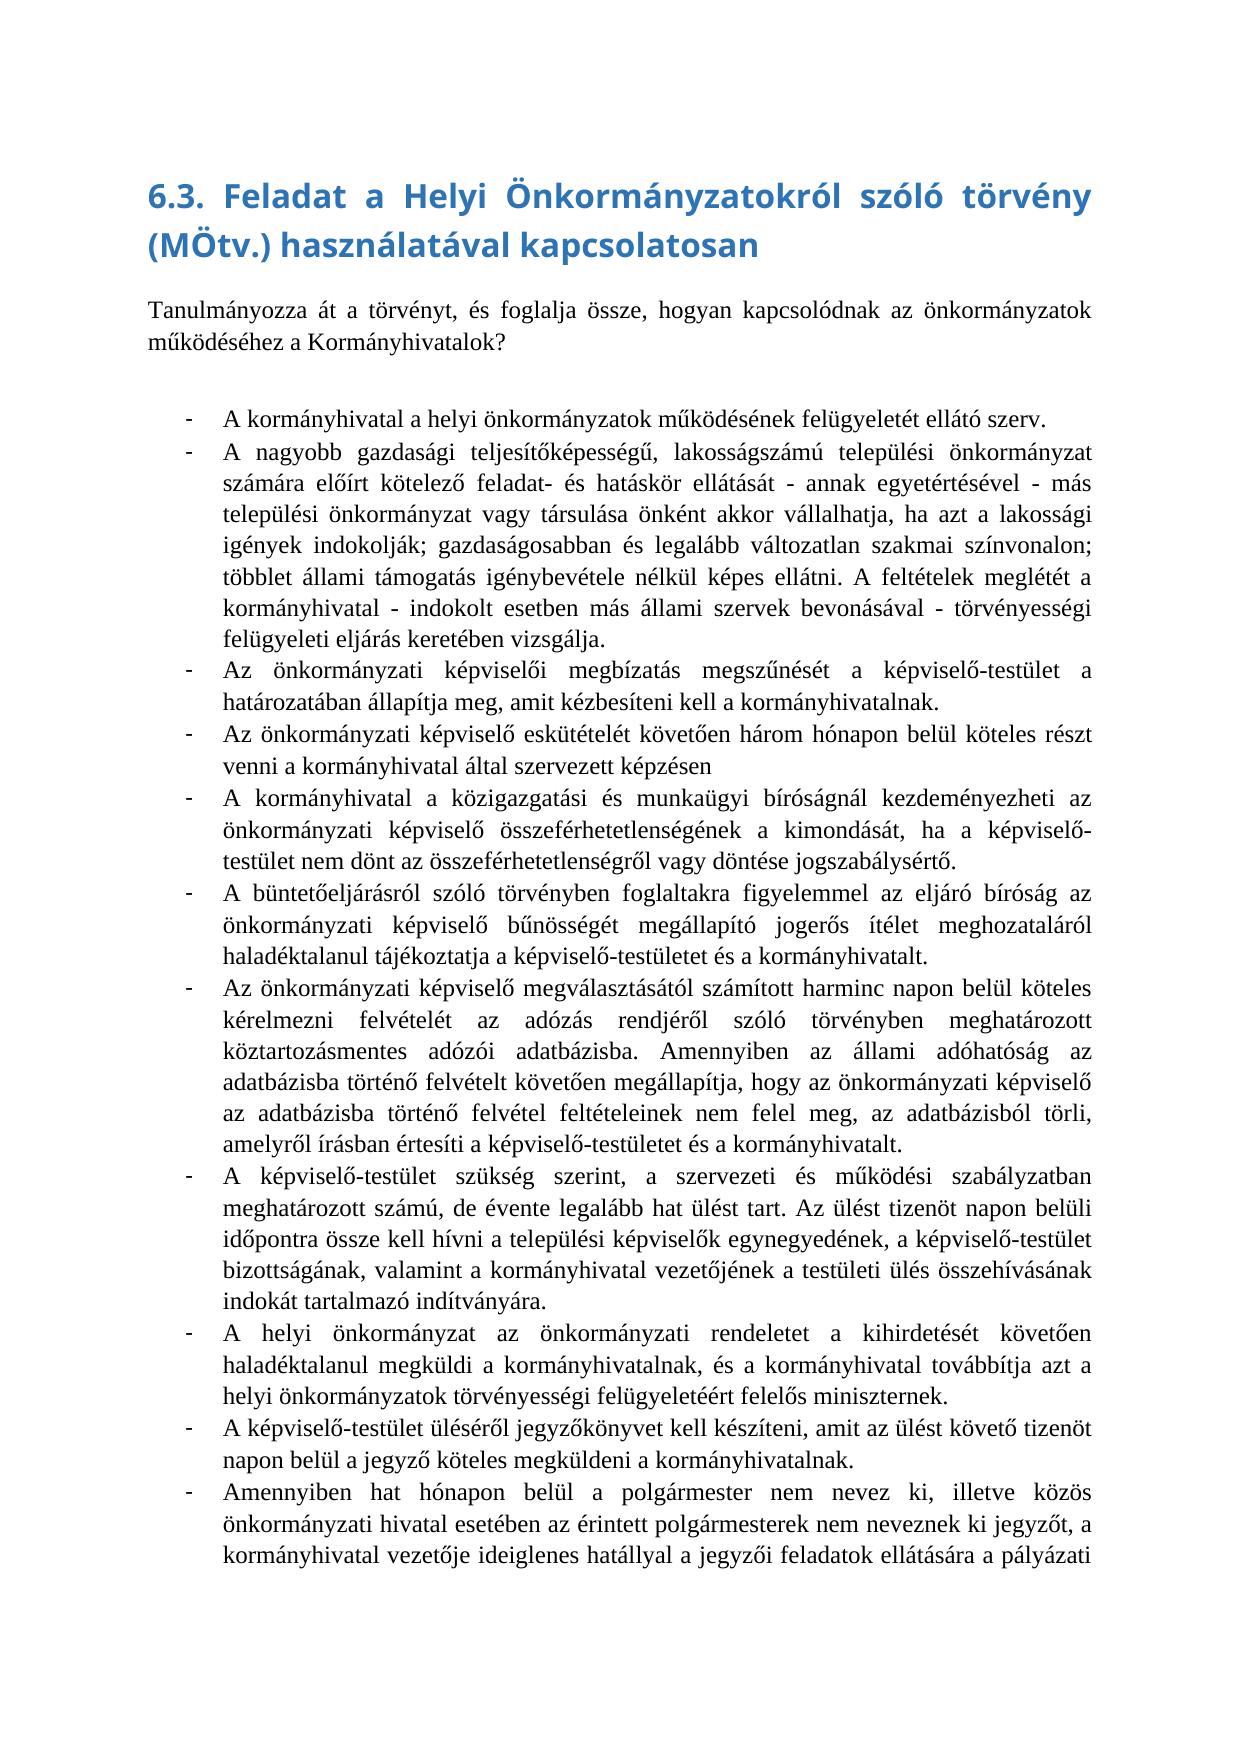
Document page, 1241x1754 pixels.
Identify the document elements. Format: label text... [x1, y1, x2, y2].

list A nagyobb gazdasági teljesítőképességű, lakosságszámú települési önkormányzat számára előírt kötelező feladat- és hatáskör ellátását - annak egyetértésével - más települési önkormányzat vagy társulása önként akkor vállalhatja, ha azt a lakossági igények indokolják; gazdaságosabban és legalább változatlan szakmai színvonalon; többlet állami támogatás igénybevétele nélkül képes ellátni. A feltételek meglétét a kormányhivatal - indokolt esetben más állami szervek bevonásával - törvényességi felügyeleti eljárás keretében vizsgálja. [185, 436, 1093, 652]
list A büntetőeljárásról szóló törvényben foglaltakra figyelemmel az eljáró bíróság az önkormányzati képviselő bűnösségét megállapító jogerős ítélet meghozataláról haladéktalanul tájékoztatja a képviselő-testületet és a kormányhivatalt. [185, 877, 1093, 970]
list Az önkormányzati képviselői megbízatás megszűnését a képviselő-testület a határozatában állapítja meg, amit kézbesíteni kell a kormányhivatalnak. [185, 655, 1093, 716]
list Az önkormányzati képviselő megválasztásától számított harminc napon belül köteles kérelmezni felvételét az adózás rendjéről szóló törvényben meghatározott köztartozásmentes adózói adatbázisba. Amennyiben az állami adóhatóság az adatbázisba történő felvételt követően megállapítja, hogy az önkormányzati képviselő az adatbázisba történő felvétel feltételeinek nem felel meg, az adatbázisból törli, amelyről írásban értesíti a képviselő-testületet és a kormányhivatalt. [185, 972, 1093, 1158]
list A kormányhivatal a közigazgatási és munkaügyi bíróságnál kezdeményezheti az önkormányzati képviselő összeférhetetlenségének a kimondását, ha a képviselő-testület nem dönt az összeférhetetlenségről vagy döntése jogszabálysértő. [185, 782, 1093, 875]
list Az önkormányzati képviselő eskütételét követően három hónapon belül köteles részt venni a kormányhivatal által szervezett képzésen [185, 718, 1093, 780]
list A helyi önkormányzat az önkormányzati rendeletet a kihirdetését követően haladéktalanul megküldi a kormányhivatalnak, és a kormányhivatal továbbítja azt a helyi önkormányzatok törvényességi felügyeletéért felelős miniszternek. [185, 1317, 1093, 1410]
list A képviselő-testület üléséről jegyzőkönyvet kell készíteni, amit az ülést követő tizenöt napon belül a jegyző köteles megküldeni a kormányhivatalnak. [185, 1412, 1093, 1474]
list A képviselő-testület szükség szerint, a szervezeti és működési szabályzatban meghatározott számú, de évente legalább hat ülést tart. Az ülést tizenöt napon belüli időpontra össze kell hívni a települési képviselők egynegyedének, a képviselő-testület bizottságának, valamint a kormányhivatal vezetőjének a testületi ülés összehívásának indokát tartalmazó indítványára. [185, 1160, 1093, 1315]
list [185, 1476, 1093, 1568]
subtitle Tanulmányozza át a törvényt, és foglalja össze, hogyan kapcsolódnak az önkormányzatok működéséhez a Kormányhivatalok? [148, 296, 1093, 355]
list A kormányhivatal a helyi önkormányzatok működésének felügyeletét ellátó szerv. [185, 403, 1093, 433]
subtitle 6.3. Feladat a Helyi Önkormányzatokról szóló törvény (MÖtv.) használatával kapcsolatosan [148, 173, 1093, 267]
